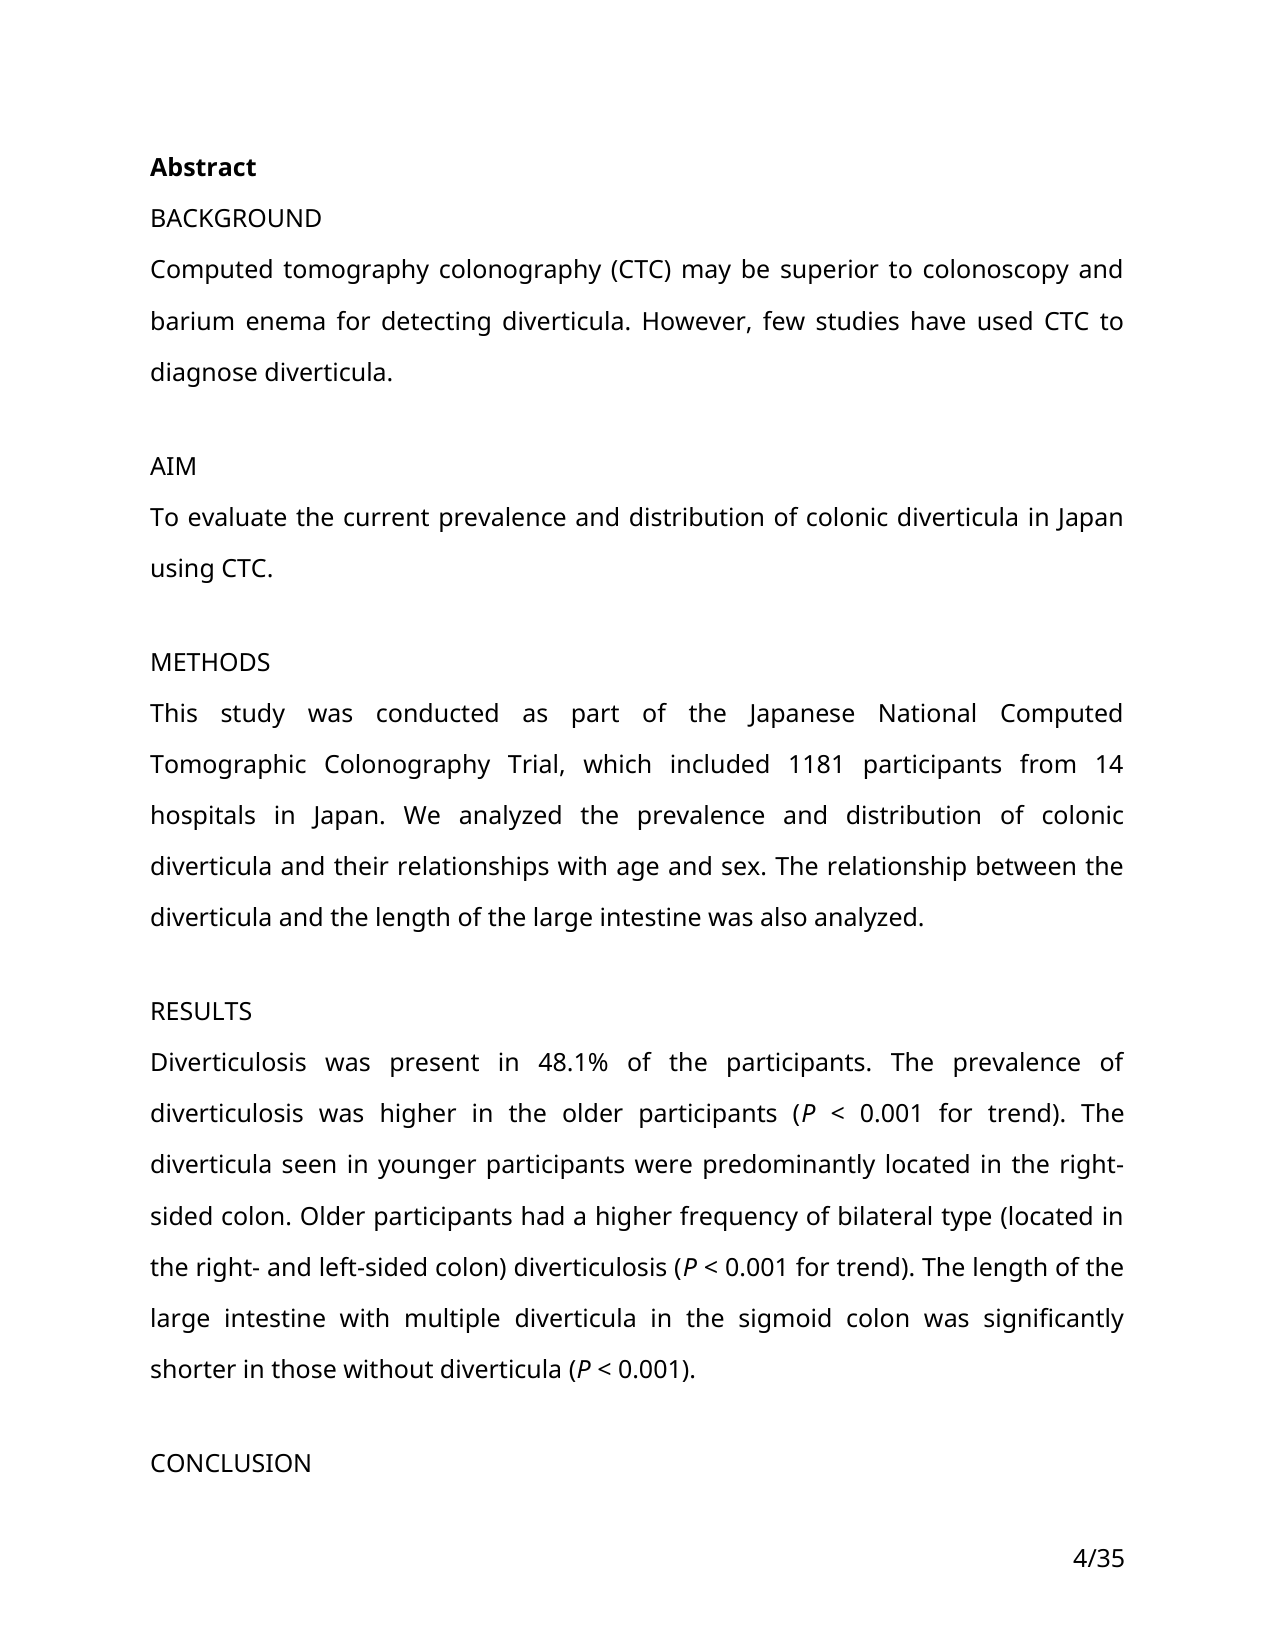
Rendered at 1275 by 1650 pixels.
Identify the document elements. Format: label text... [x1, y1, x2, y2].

text Computed tomography colonography (CTC) may be superior to colonoscopy and barium enema for detecting diverticula. However, few studies have used CTC to diagnose diverticula. [150, 252, 1125, 388]
text Abstract [150, 150, 1125, 184]
text AIM [150, 448, 1125, 482]
text Diverticulosis was present in 48.1% of the participants. The prevalence of diverticulosis was higher in the older participants (P < 0.001 for trend). The diverticula seen in younger participants were predominantly located in the right-sided colon. Older participants had a higher frequency of bilateral type (located in the right- and left-sided colon) diverticulosis (P < 0.001 for trend). The length of the large intestine with multiple diverticula in the sigmoid colon was significantly shorter in those without diverticula (P < 0.001). [150, 1045, 1125, 1385]
text RESULTS [150, 994, 1125, 1028]
text BACKGROUND [150, 201, 1125, 235]
text This study was conducted as part of the Japanese National Computed Tomographic Colonography Trial, which included 1181 participants from 14 hospitals in Japan. We analyzed the prevalence and distribution of colonic diverticula and their relationships with age and sex. The relationship between the diverticula and the length of the large intestine was also analyzed. [150, 696, 1125, 934]
text METHODS [150, 644, 1125, 679]
text To evaluate the current prevalence and distribution of colonic diverticula in Japan using CTC. [150, 499, 1125, 584]
text CONCLUSION [150, 1445, 1125, 1479]
